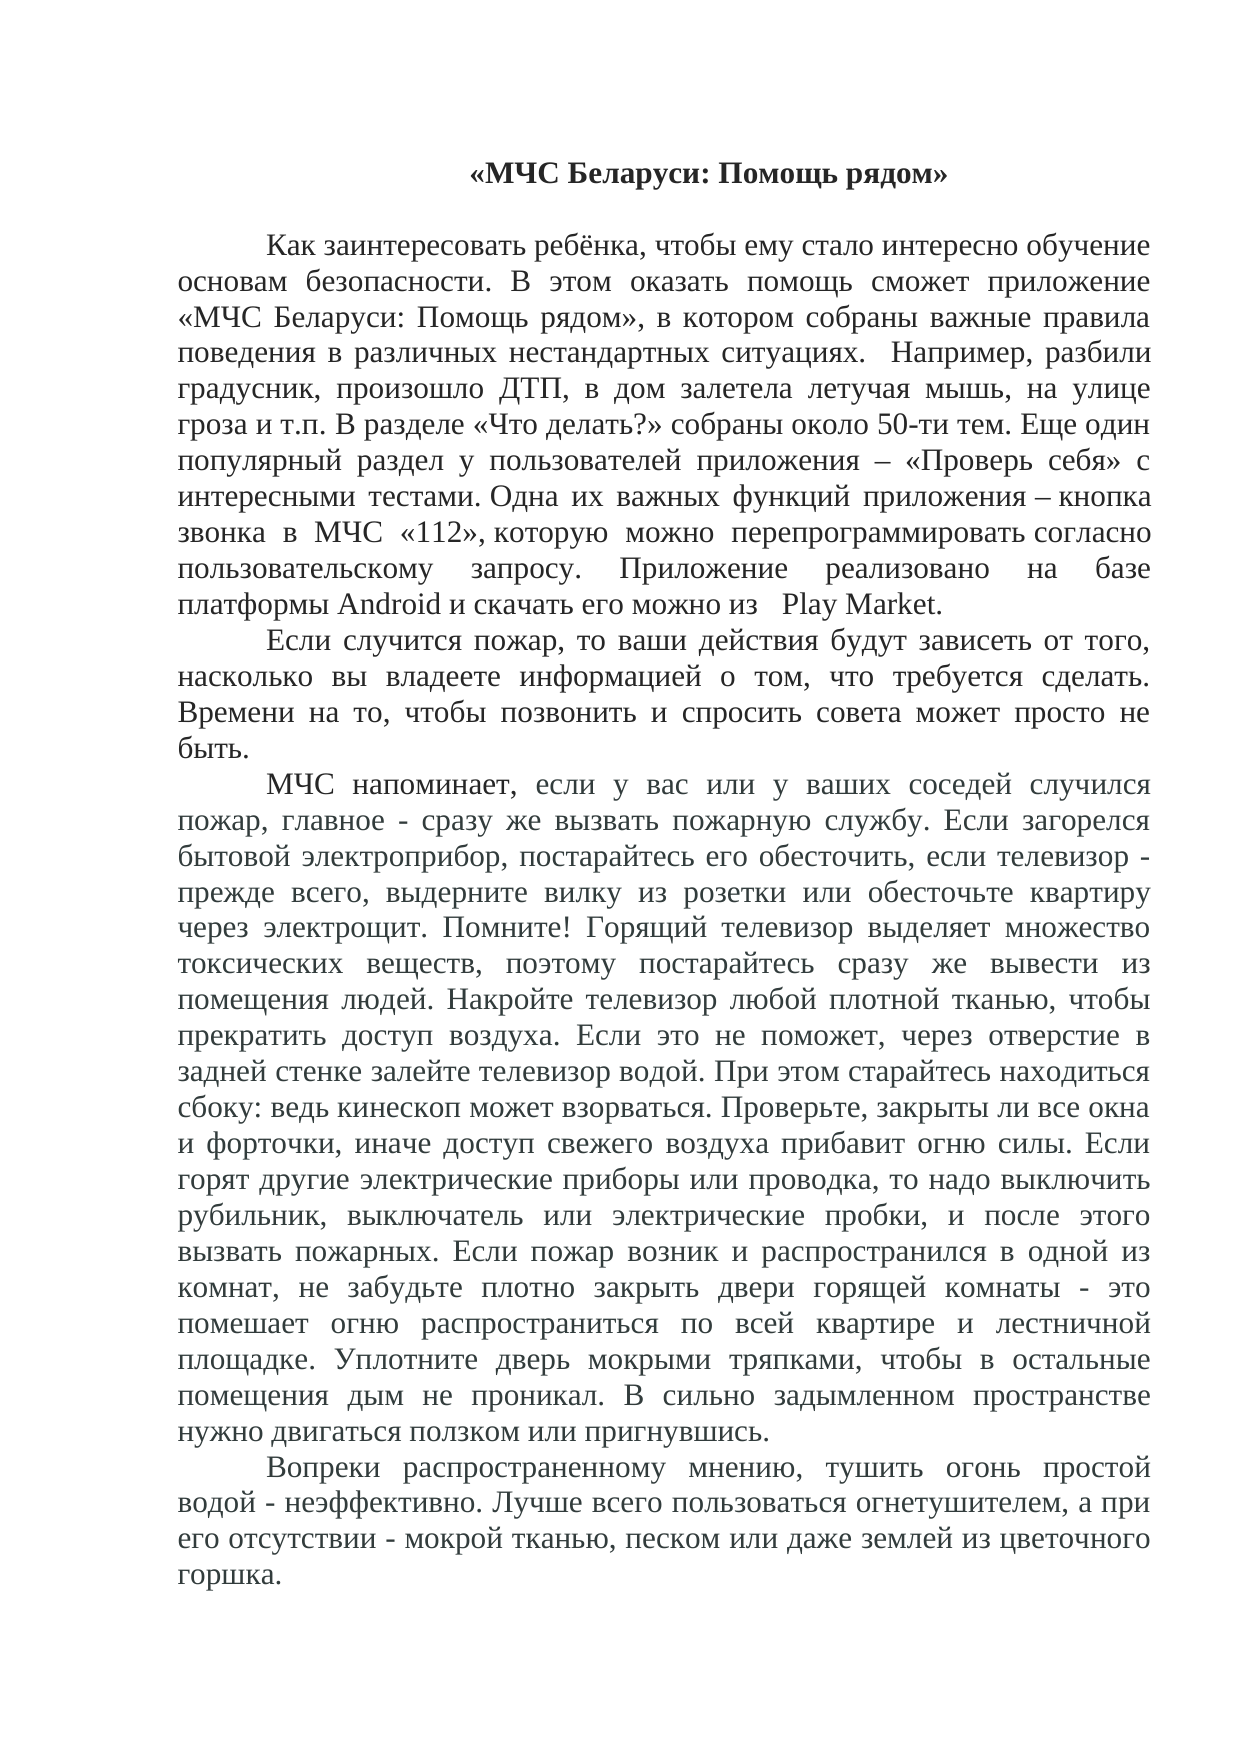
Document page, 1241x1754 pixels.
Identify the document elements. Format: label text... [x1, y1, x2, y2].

text Вопреки распространенному мнению, тушить огонь простой водой - неэффективно. Лучше всего пользоваться огнетушителем, а при его отсутствии - мокрой тканью, песком или даже землей из цветочного горшка. [177, 1448, 1152, 1592]
text МЧС напоминает, если у вас или у ваших соседей случился пожар, главное - сразу же вызвать пожарную службу. Если загорелся бытовой электроприбор, постарайтесь его обесточить, если телевизор - прежде всего, выдерните вилку из розетки или обесточьте квартиру через электрощит. Помните! Горящий телевизор выделяет множество токсических веществ, поэтому постарайтесь сразу же вывести из помещения людей. Накройте телевизор любой плотной тканью, чтобы прекратить доступ воздуха. Если это не поможет, через отверстие в задней стенке залейте телевизор водой. При этом старайтесь находиться сбоку: ведь кинескоп может взорваться. Проверьте, закрыты ли все окна и форточки, иначе доступ свежего воздуха прибавит огню силы. Если горят другие электрические приборы или проводка, то надо выключить рубильник, выключатель или электрические пробки, и после этого вызвать пожарных. Если пожар возник и распространился в одной из комнат, не забудьте плотно закрыть двери горящей комнаты - это помешает огню распространиться по всей квартире и лестничной площадке. Уплотните дверь мокрыми тряпками, чтобы в остальные помещения дым не проникал. В сильно задымленном пространстве нужно двигаться ползком или пригнувшись. [177, 765, 1152, 1448]
text «МЧС Беларуси: Помощь рядом» [177, 154, 1152, 190]
text Если случится пожар, то ваши действия будут зависеть от того, насколько вы владеете информацией о том, что требуется сделать. Времени на то, чтобы позвонить и спросить совета может просто не быть. [177, 621, 1152, 765]
text Как заинтересовать ребёнка, чтобы ему стало интересно обучение основам безопасности. В этом оказать помощь сможет приложение «МЧС Беларуси: Помощь рядом», в котором собраны важные правила поведения в различных нестандартных ситуациях. Например, разбили градусник, произошло ДТП, в дом залетела летучая мышь, на улице гроза и т.п. В разделе «Что делать?» собраны около 50-ти тем. Еще один популярный раздел у пользователей приложения – «Проверь себя» с интересными тестами. Одна их важных функций приложения – кнопка звонка в МЧС «112», которую можно перепрограммировать согласно пользовательскому запросу. Приложение реализовано на базе платформы Android и скачать его можно из Play Market. [177, 226, 1152, 621]
